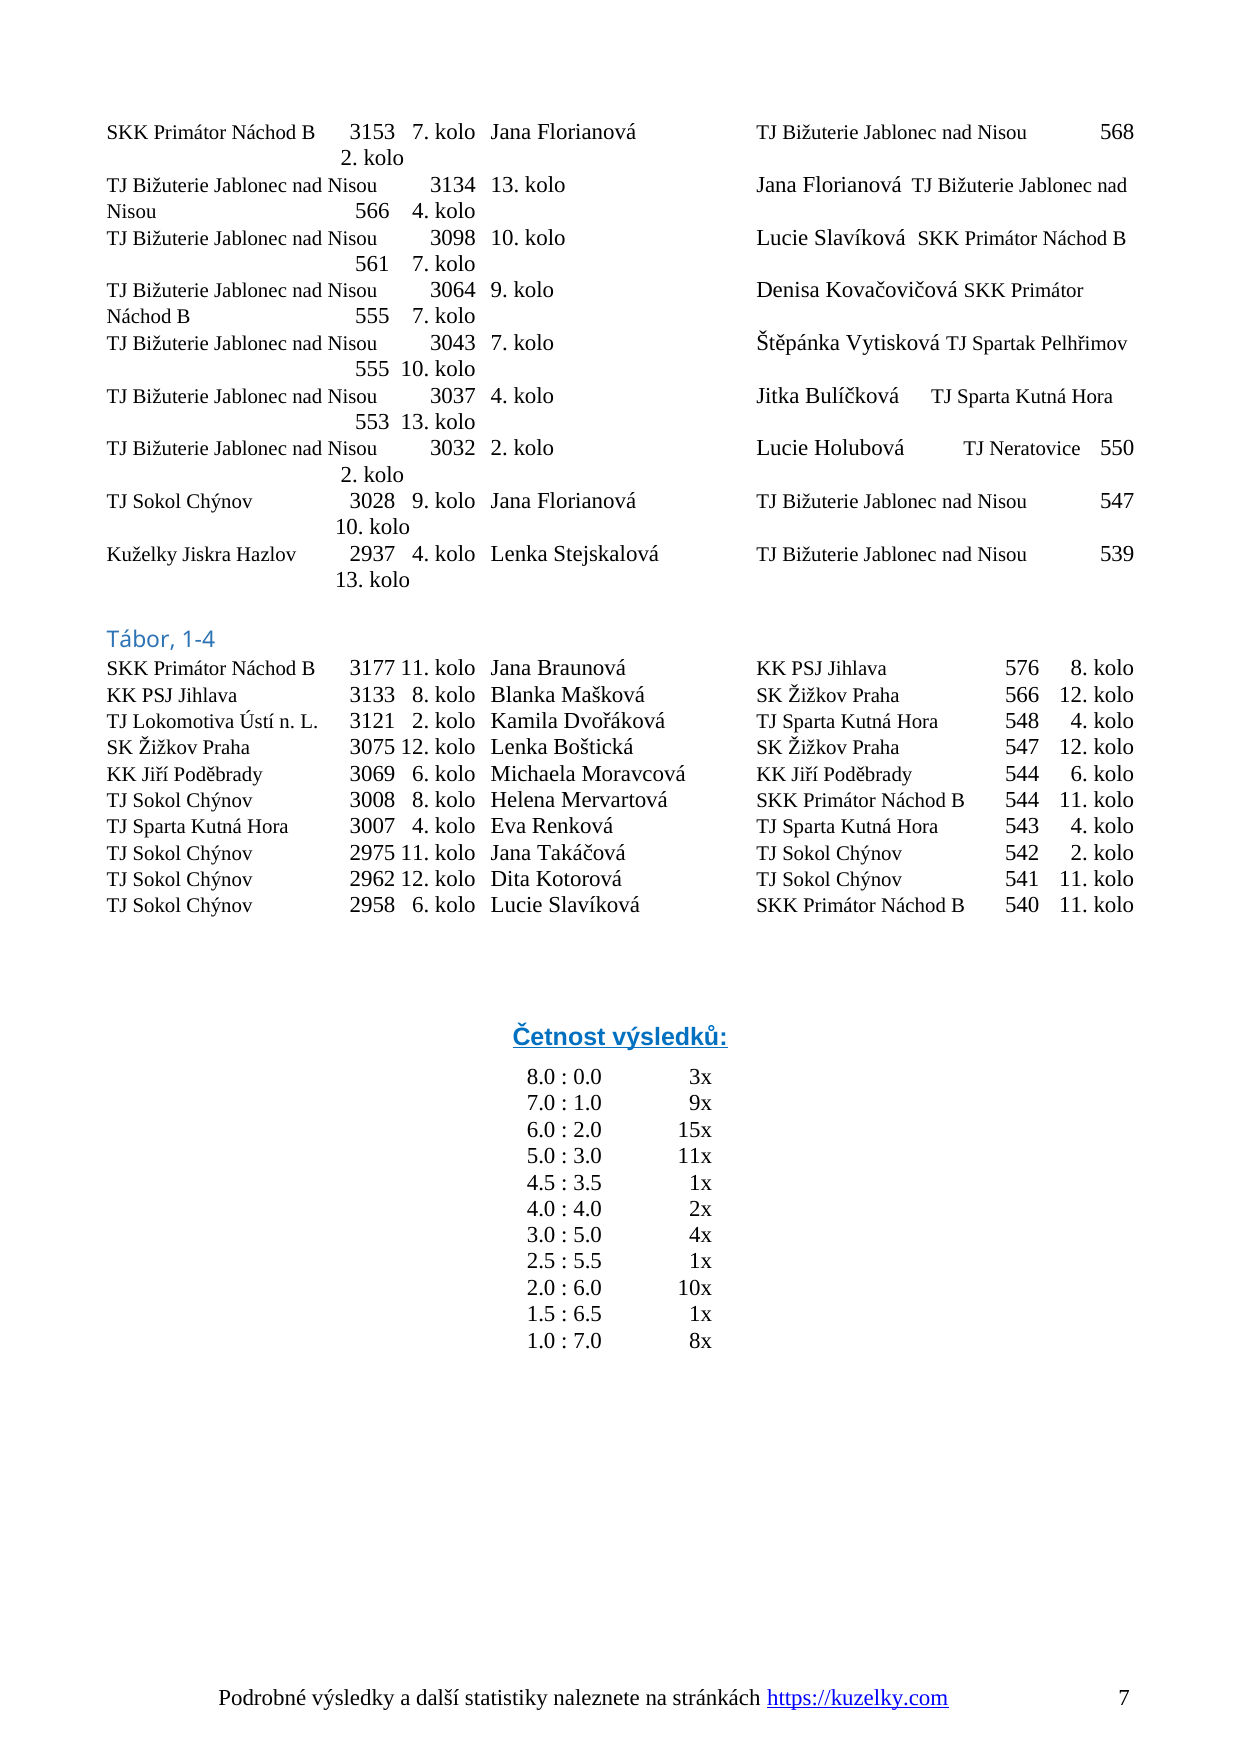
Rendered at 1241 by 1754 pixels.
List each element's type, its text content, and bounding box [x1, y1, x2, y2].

text TJ Sparta Kutná Hora 3007 4. kolo Eva Renková TJ Sparta Kutná Hora 543 4. kolo [106, 812, 1134, 839]
text 4.0 : 4.0 2x [106, 1195, 1134, 1221]
text 1.5 : 6.5 1x [106, 1300, 1134, 1327]
text 3.0 : 5.0 4x [106, 1221, 1134, 1248]
text 8.0 : 0.0 3x [106, 1063, 1134, 1089]
text 2.0 : 6.0 10x [106, 1274, 1134, 1300]
text TJ Lokomotiva Ústí n. L. 3121 2. kolo Kamila Dvořáková TJ Sparta Kutná Hora 548 4. kolo [106, 707, 1134, 733]
text 1.0 : 7.0 8x [106, 1327, 1134, 1353]
text Četnost výsledků: [94, 1022, 1145, 1051]
text TJ Bižuterie Jablonec nad Nisou 3134 13. kolo Jana Florianová TJ Bižuterie Jablonec nad Nisou 566 4. kolo [106, 171, 1134, 223]
text TJ Sokol Chýnov 2958 6. kolo Lucie Slavíková SKK Primátor Náchod B 540 11. kolo [106, 891, 1134, 918]
text SKK Primátor Náchod B 3177 11. kolo Jana Braunová KK PSJ Jihlava 576 8. kolo [106, 654, 1134, 681]
text TJ Sokol Chýnov 3008 8. kolo Helena Mervartová SKK Primátor Náchod B 544 11. kolo [106, 786, 1134, 812]
text 4.5 : 3.5 1x [106, 1168, 1134, 1195]
text TJ Sokol Chýnov 3028 9. kolo Jana Florianová TJ Bižuterie Jablonec nad Nisou 547 10. kolo [106, 487, 1134, 540]
text 7.0 : 1.0 9x [106, 1089, 1134, 1116]
text TJ Bižuterie Jablonec nad Nisou 3064 9. kolo Denisa Kovačovičová SKK Primátor Náchod B 555 7. kolo [106, 276, 1134, 329]
text Kuželky Jiskra Hazlov 2937 4. kolo Lenka Stejskalová TJ Bižuterie Jablonec nad Nisou 539 13. kolo [106, 540, 1134, 592]
text TJ Bižuterie Jablonec nad Nisou 3037 4. kolo Jitka Bulíčková TJ Sparta Kutná Hora 553 13. kolo [106, 382, 1134, 434]
text TJ Sokol Chýnov 2975 11. kolo Jana Takáčová TJ Sokol Chýnov 542 2. kolo [106, 839, 1134, 865]
text 5.0 : 3.0 11x [106, 1142, 1134, 1168]
text SK Žižkov Praha 3075 12. kolo Lenka Boštická SK Žižkov Praha 547 12. kolo [106, 733, 1134, 760]
text TJ Bižuterie Jablonec nad Nisou 3043 7. kolo Štěpánka Vytisková TJ Spartak Pelhřimov 555 10. kolo [106, 329, 1134, 382]
text 2.5 : 5.5 1x [106, 1248, 1134, 1274]
text TJ Sokol Chýnov 2962 12. kolo Dita Kotorová TJ Sokol Chýnov 541 11. kolo [106, 865, 1134, 891]
text 6.0 : 2.0 15x [106, 1116, 1134, 1142]
text TJ Bižuterie Jablonec nad Nisou 3098 10. kolo Lucie Slavíková SKK Primátor Náchod B 561 7. kolo [106, 223, 1134, 276]
text TJ Bižuterie Jablonec nad Nisou 3032 2. kolo Lucie Holubová TJ Neratovice 550 2. kolo [106, 434, 1134, 487]
text KK Jiří Poděbrady 3069 6. kolo Michaela Moravcová KK Jiří Poděbrady 544 6. kolo [106, 760, 1134, 786]
text SKK Primátor Náchod B 3153 7. kolo Jana Florianová TJ Bižuterie Jablonec nad Nisou 568 2. kolo [106, 118, 1134, 171]
subtitle Tábor, 1-4 [106, 623, 1134, 654]
text KK PSJ Jihlava 3133 8. kolo Blanka Mašková SK Žižkov Praha 566 12. kolo [106, 681, 1134, 707]
